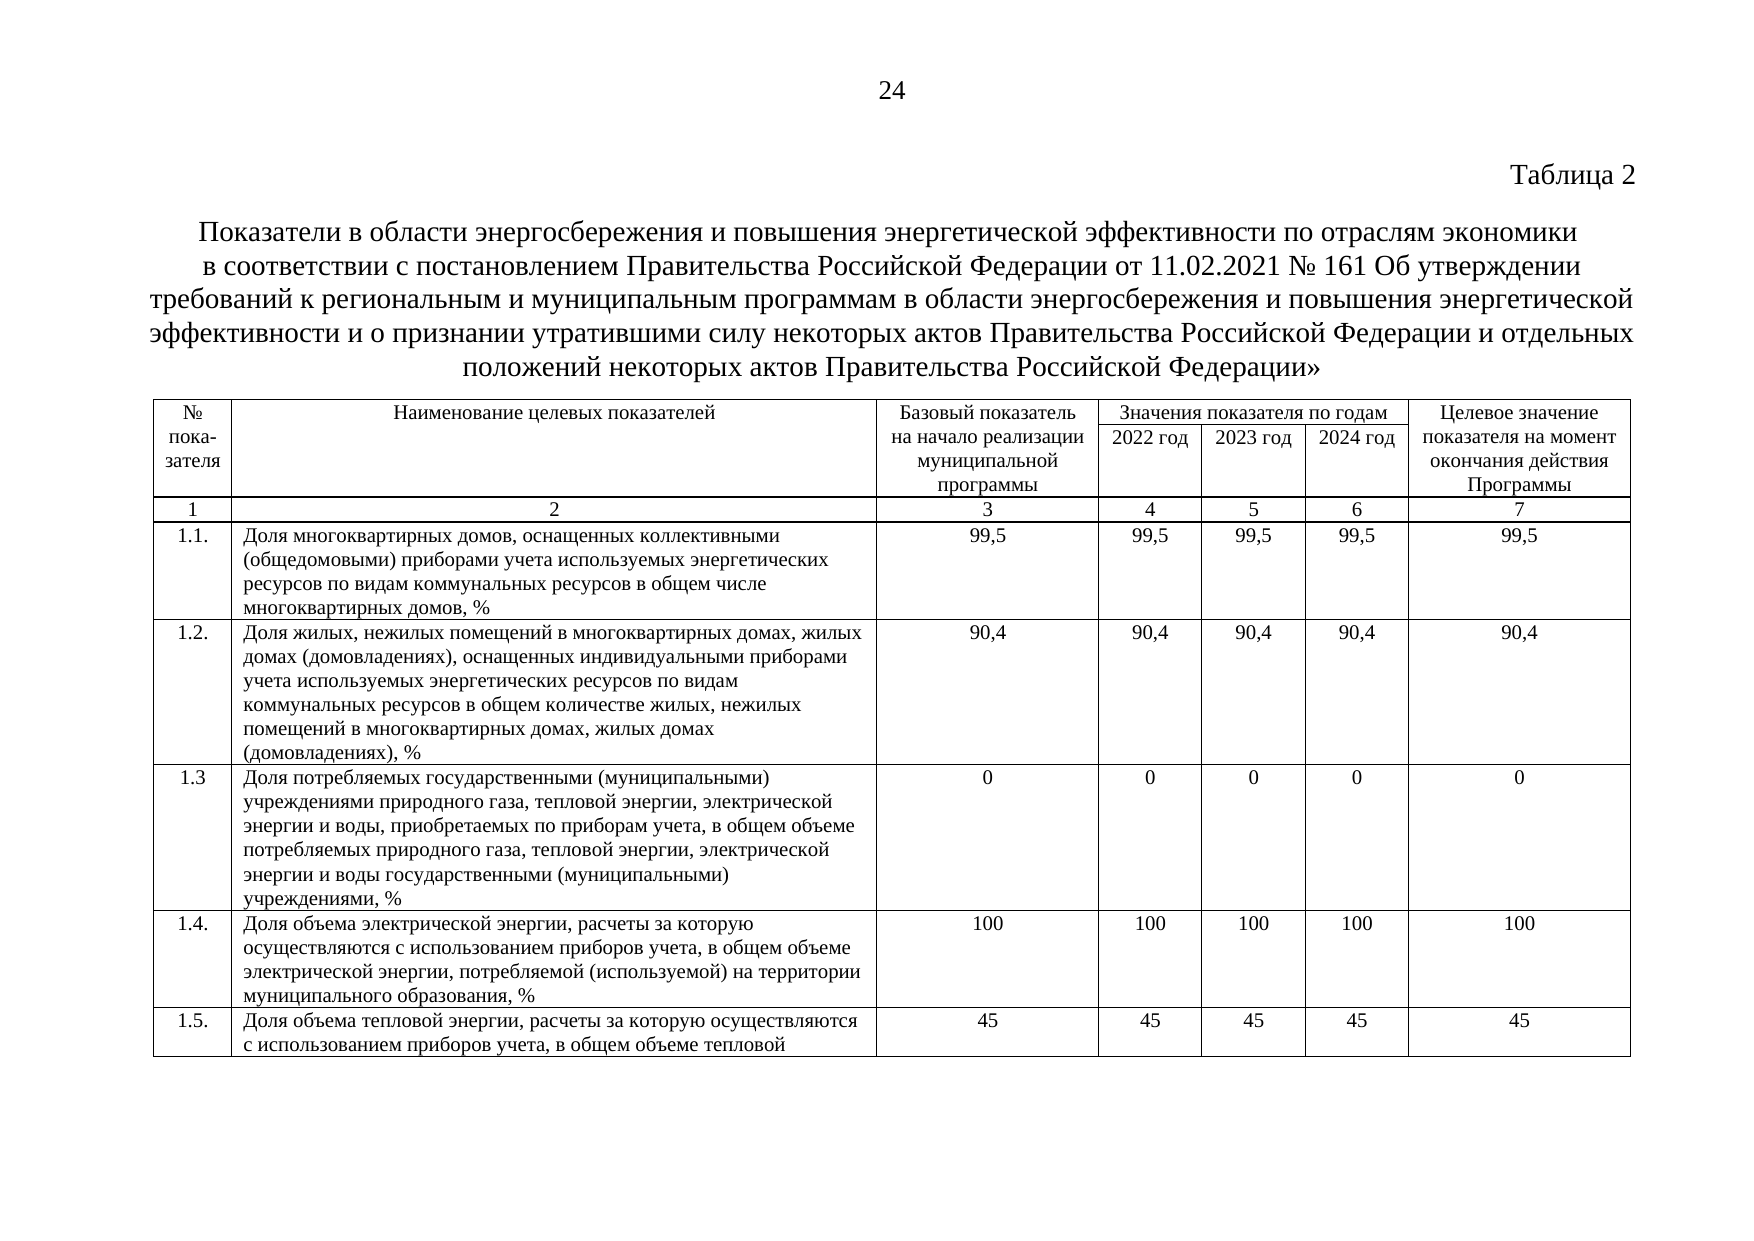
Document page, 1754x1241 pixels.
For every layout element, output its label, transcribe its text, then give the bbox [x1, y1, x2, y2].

table_cell 2023 год [1202, 425, 1305, 496]
table_cell 100 [1202, 911, 1305, 1007]
table_cell 99,5 [1306, 523, 1408, 619]
table_cell 90,4 [877, 620, 1098, 764]
table_cell 6 [1306, 498, 1408, 521]
table_cell 1.2. [154, 620, 231, 764]
table_cell 0 [1099, 765, 1201, 909]
table_cell Доля объема электрической энергии, расчеты за которую осуществляются с использованием приборов учета, в общем объеме электрической энергии, потребляемой (используемой) на территории муниципального образования, % [232, 911, 876, 1007]
table_cell 7 [1409, 498, 1630, 521]
table_cell 45 [1202, 1008, 1305, 1056]
table_cell Доля потребляемых государственными (муниципальными) учреждениями природного газа, тепловой энергии, электрической энергии и воды, приобретаемых по приборам учета, в общем объеме потребляемых природного газа, тепловой энергии, электрической энергии и воды государственными (муниципальными) учреждениями, % [232, 765, 876, 909]
table_cell 1.1. [154, 523, 231, 619]
table_cell 5 [1202, 498, 1305, 521]
table_header Целевое значение показателя на момент окончания действия Программы [1409, 400, 1630, 496]
table_cell 99,5 [1202, 523, 1305, 619]
table_cell 90,4 [1409, 620, 1630, 764]
table_cell 0 [1202, 765, 1305, 909]
table_cell 0 [1306, 765, 1408, 909]
table_cell 4 [1099, 498, 1201, 521]
table_cell 2022 год [1099, 425, 1201, 496]
table_cell 1.5. [154, 1008, 231, 1056]
table_header Наименование целевых показателей [232, 400, 876, 496]
table_cell 90,4 [1306, 620, 1408, 764]
table_cell 45 [1409, 1008, 1630, 1056]
table_cell 100 [877, 911, 1098, 1007]
table_cell 3 [877, 498, 1098, 521]
table_cell Доля жилых, нежилых помещений в многоквартирных домах, жилых домах (домовладениях), оснащенных индивидуальными приборами учета используемых энергетических ресурсов по видам коммунальных ресурсов в общем количестве жилых, нежилых помещений в многоквартирных домах, жилых домах (домовладениях), % [232, 620, 876, 764]
table_cell 45 [1099, 1008, 1201, 1056]
table_cell 99,5 [877, 523, 1098, 619]
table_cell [232, 1008, 876, 1056]
table_cell 45 [877, 1008, 1098, 1056]
table_cell 100 [1099, 911, 1201, 1007]
table_cell 0 [877, 765, 1098, 909]
table_header № пока-зателя [154, 400, 231, 496]
table_cell 1 [154, 498, 231, 521]
table_cell 100 [1409, 911, 1630, 1007]
table_cell 1.4. [154, 911, 231, 1007]
table_header Базовый показатель на начало реализации муниципальной программы [877, 400, 1098, 496]
table_cell 0 [1409, 765, 1630, 909]
table_cell 45 [1306, 1008, 1408, 1056]
table_cell 90,4 [1099, 620, 1201, 764]
table_cell 2 [232, 498, 876, 521]
table_cell 1.3 [154, 765, 231, 909]
table_cell 99,5 [1409, 523, 1630, 619]
table_cell 90,4 [1202, 620, 1305, 764]
table_cell Доля многоквартирных домов, оснащенных коллективными (общедомовыми) приборами учета используемых энергетических ресурсов по видам коммунальных ресурсов в общем числе многоквартирных домов, % [232, 523, 876, 619]
text Показатели в области энергосбережения и повышения энергетической эффективности по отраслям экономики в соответствии с постановлением Правительства Российской Федерации от 11.02.2021 № 161 Об утверждении требований к региональным и муниципальным программам в области энергосбережения и повышения энергетической эффективности и о признании утратившими силу некоторых актов Правительства Российской Федерации и отдельных положений некоторых актов Правительства Российской Федерации» [148, 214, 1636, 382]
table_cell 100 [1306, 911, 1408, 1007]
table_header Значения показателя по годам [1099, 400, 1408, 424]
text Таблица 2 [148, 157, 1636, 191]
table_cell 99,5 [1099, 523, 1201, 619]
table_cell 2024 год [1306, 425, 1408, 496]
